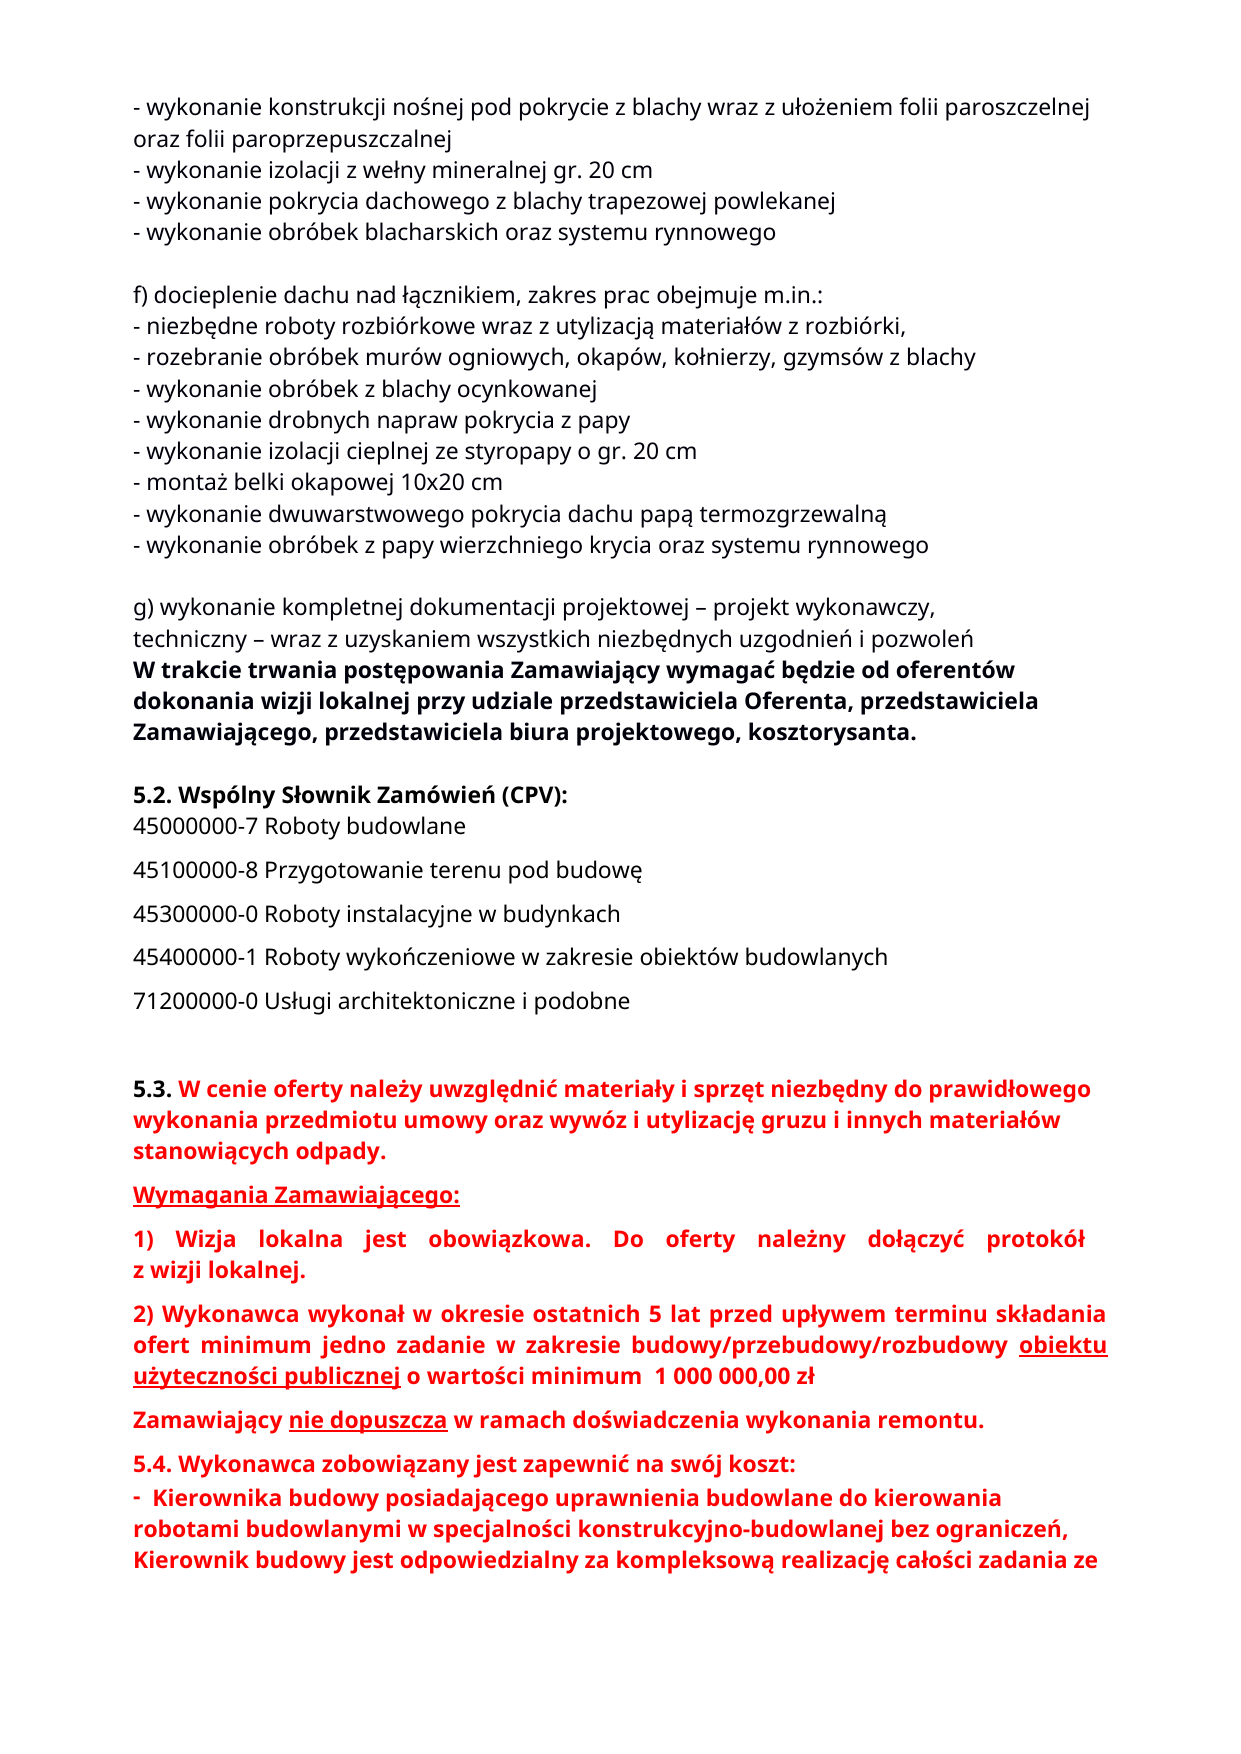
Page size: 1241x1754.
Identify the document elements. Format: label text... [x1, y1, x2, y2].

text - wykonanie obróbek blacharskich oraz systemu rynnowego [133, 216, 1107, 247]
text - niezbędne roboty rozbiórkowe wraz z utylizacją materiałów z rozbiórki, [133, 310, 1107, 341]
text - wykonanie obróbek z papy wierzchniego krycia oraz systemu rynnowego [133, 529, 1107, 560]
text - wykonanie obróbek z blachy ocynkowanej [133, 372, 1107, 404]
text - wykonanie izolacji cieplnej ze styropapy o gr. 20 cm [133, 435, 1107, 466]
text f) docieplenie dachu nad łącznikiem, zakres prac obejmuje m.in.: [133, 279, 1107, 310]
text Wymagania Zamawiającego: [133, 1179, 1107, 1210]
text 45400000-1 Roboty wykończeniowe w zakresie obiektów budowlanych [133, 941, 1107, 972]
text 5.2. Wspólny Słownik Zamówień (CPV): [133, 779, 1107, 810]
text - montaż belki okapowej 10x20 cm [133, 466, 1107, 497]
text - wykonanie drobnych napraw pokrycia z papy [133, 404, 1107, 435]
text Zamawiający nie dopuszcza w ramach doświadczenia wykonania remontu. [133, 1404, 1107, 1435]
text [133, 1447, 1107, 1576]
text - wykonanie izolacji z wełny mineralnej gr. 20 cm [133, 154, 1107, 185]
text 2) Wykonawca wykonał w okresie ostatnich 5 lat przed upływem terminu składania ofert minimum jedno zadanie w zakresie budowy/przebudowy/rozbudowy obiektu użyteczności publicznej o wartości minimum 1 000 000,00 zł [133, 1297, 1107, 1391]
text g) wykonanie kompletnej dokumentacji projektowej – projekt wykonawczy, techniczny – wraz z uzyskaniem wszystkich niezbędnych uzgodnień i pozwoleń [133, 591, 1107, 654]
text - wykonanie konstrukcji nośnej pod pokrycie z blachy wraz z ułożeniem folii paroszczelnej oraz folii paroprzepuszczalnej [133, 91, 1107, 154]
text 45100000-8 Przygotowanie terenu pod budowę [133, 854, 1107, 885]
text 45300000-0 Roboty instalacyjne w budynkach [133, 897, 1107, 929]
text - rozebranie obróbek murów ogniowych, okapów, kołnierzy, gzymsów z blachy [133, 341, 1107, 372]
text 1) Wizja lokalna jest obowiązkowa. Do oferty należny dołączyć protokół z wizji lokalnej. [133, 1222, 1107, 1285]
text - wykonanie pokrycia dachowego z blachy trapezowej powlekanej [133, 185, 1107, 216]
text 71200000-0 Usługi architektoniczne i podobne [133, 985, 1107, 1016]
text - wykonanie dwuwarstwowego pokrycia dachu papą termozgrzewalną [133, 497, 1107, 529]
text 5.3. W cenie oferty należy uwzględnić materiały i sprzęt niezbędny do prawidłowego wykonania przedmiotu umowy oraz wywóz i utylizację gruzu i innych materiałów stanowiących odpady. [133, 1072, 1107, 1166]
text 45000000-7 Roboty budowlane [133, 810, 1107, 841]
text W trakcie trwania postępowania Zamawiający wymagać będzie od oferentów dokonania wizji lokalnej przy udziale przedstawiciela Oferenta, przedstawiciela Zamawiającego, przedstawiciela biura projektowego, kosztorysanta. [133, 654, 1107, 747]
